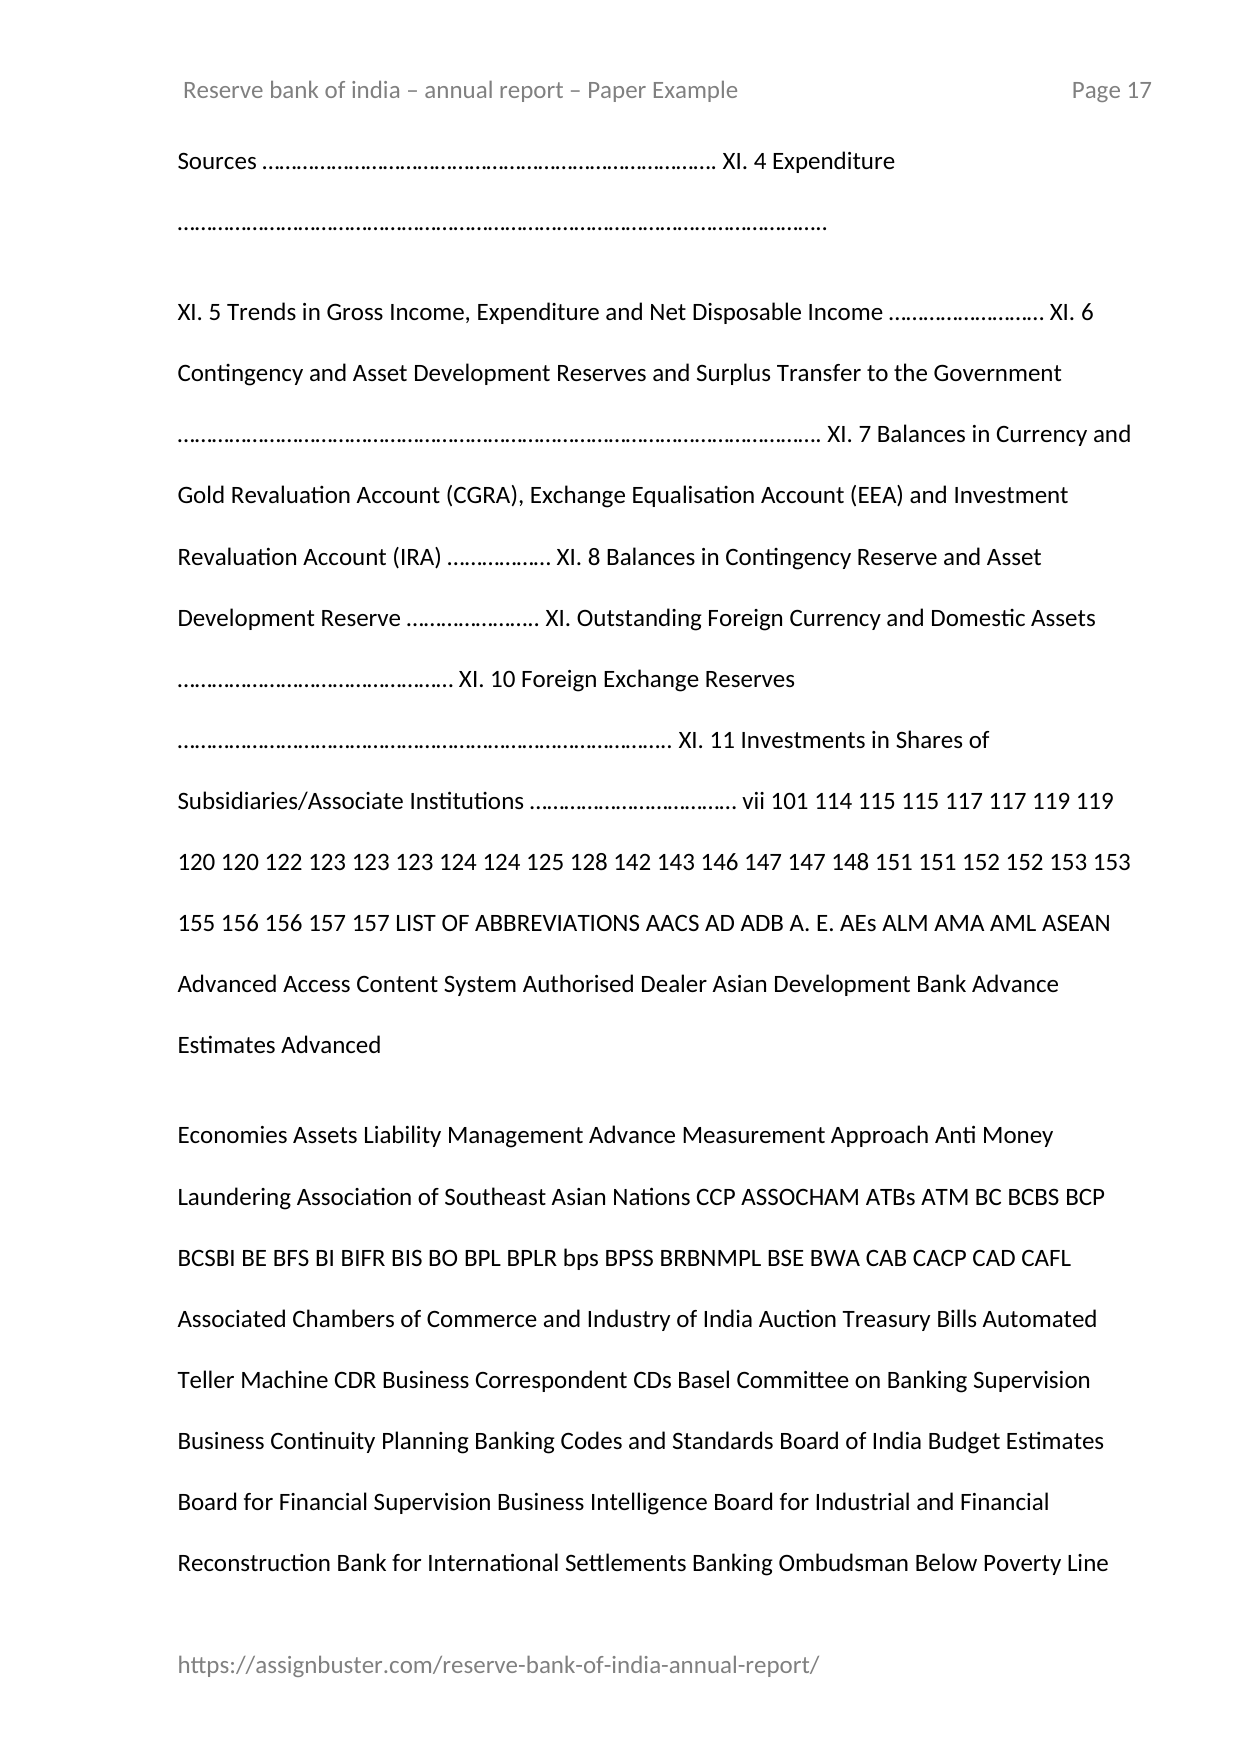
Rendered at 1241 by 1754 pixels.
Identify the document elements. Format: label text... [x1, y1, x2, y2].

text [177, 1119, 1152, 1577]
text XI. 5 Trends in Gross Income, Expenditure and Net Disposable Income ……………………… XI. 6 Contingency and Asset Development Reserves and Surplus Transfer to the Government …………………………………………………………………………………………………. XI. 7 Balances in Currency and Gold Revaluation Account (CGRA), Exchange Equalisation Account (EEA) and Investment Revaluation Account (IRA) ……………… XI. 8 Balances in Contingency Reserve and Asset Development Reserve ………………….. XI. Outstanding Foreign Currency and Domestic Assets ………………………………………… XI. 10 Foreign Exchange Reserves ………………………………………………………………………….. XI. 11 Investments in Shares of Subsidiaries/Associate Institutions ……………………………… vii 101 114 115 115 117 117 119 119 120 120 122 123 123 123 124 124 125 128 142 143 146 147 147 148 151 151 152 152 153 153 155 156 156 157 157 LIST OF ABBREVIATIONS AACS AD ADB A. E. AEs ALM AMA AML ASEAN Advanced Access Content System Authorised Dealer Asian Development Bank Advance Estimates Advanced [177, 297, 1152, 1059]
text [177, 145, 1152, 237]
